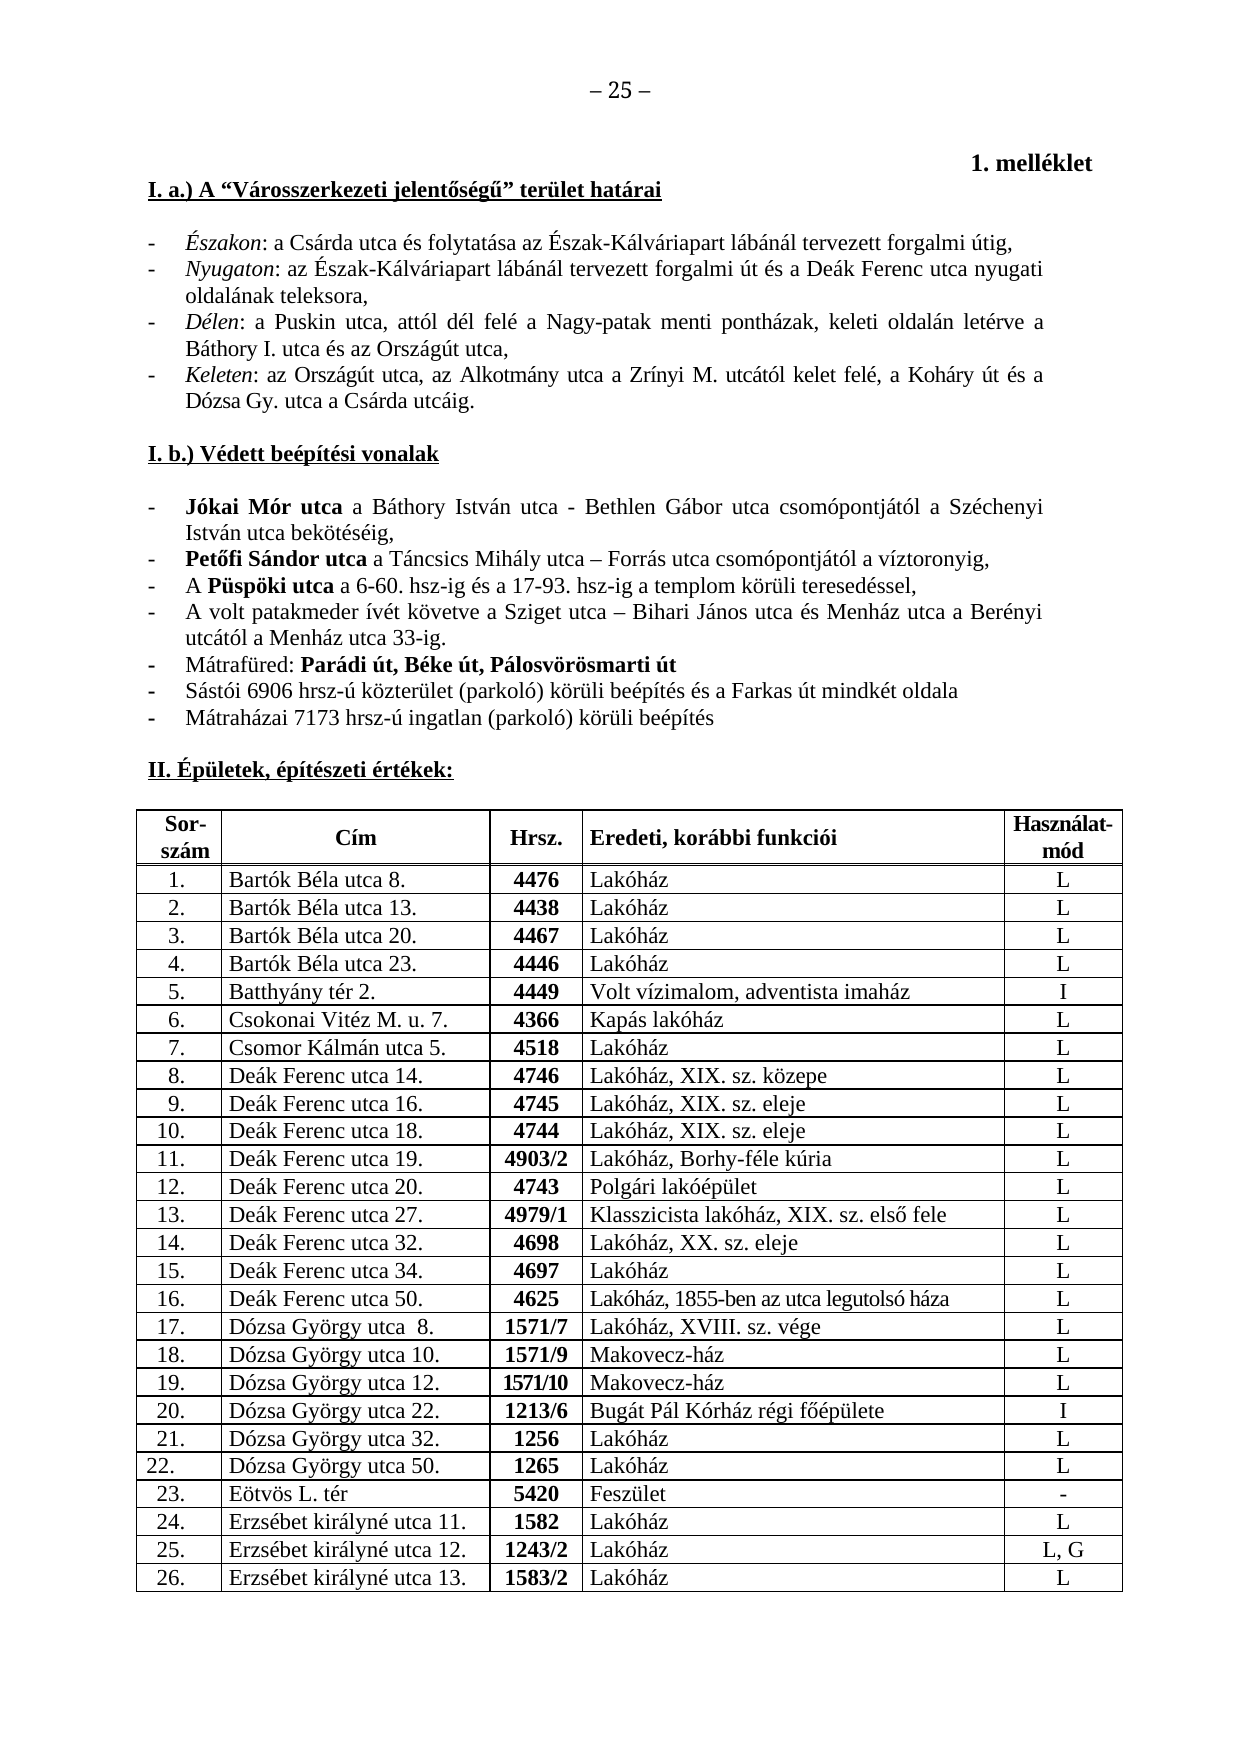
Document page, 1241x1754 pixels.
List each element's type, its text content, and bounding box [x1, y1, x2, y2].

table_cell 1571/9 [491, 1341, 582, 1367]
table_cell [137, 1118, 221, 1144]
table_cell Lakóház [583, 1453, 1004, 1479]
table_cell [137, 1453, 221, 1479]
list Nyugaton: az Észak-Kálváriapart lábánál tervezett forgalmi út és a Deák Ferenc utca nyugati oldalának teleksora, [148, 256, 1045, 308]
table_cell 4366 [491, 1006, 582, 1032]
table_cell Dózsa György utca 12. [222, 1369, 489, 1395]
table_cell [137, 922, 221, 948]
table_cell Polgári lakóépület [583, 1173, 1004, 1200]
list Északon: a Csárda utca és folytatása az Észak-Kálváriapart lábánál tervezett forgalmi útig, [148, 229, 1045, 256]
table_cell Deák Ferenc utca 34. [222, 1257, 489, 1283]
table_cell Deák Ferenc utca 50. [222, 1285, 489, 1311]
table_cell 4743 [491, 1173, 582, 1200]
table_cell L [1005, 866, 1122, 893]
table_cell Erzsébet királyné utca 11. [222, 1508, 489, 1535]
table_cell 1571/10 [491, 1369, 582, 1395]
table_cell Deák Ferenc utca 16. [222, 1090, 489, 1116]
table_cell [137, 1229, 221, 1256]
table_cell [137, 1090, 221, 1116]
table_cell [137, 1536, 221, 1563]
table_cell Deák Ferenc utca 19. [222, 1146, 489, 1172]
table_cell 1213/6 [491, 1397, 582, 1423]
table_cell Dózsa György utca 22. [222, 1397, 489, 1423]
table_cell L [1005, 1257, 1122, 1283]
table_cell L [1005, 1090, 1122, 1116]
table_cell L [1005, 1341, 1122, 1367]
table_cell Lakóház, XIX. sz. eleje [583, 1090, 1004, 1116]
table_cell Klasszicista lakóház, XIX. sz. első fele [583, 1201, 1004, 1228]
table_cell [137, 1341, 221, 1367]
table_cell Deák Ferenc utca 27. [222, 1201, 489, 1228]
table_cell [137, 894, 221, 921]
table_cell L [1005, 1146, 1122, 1172]
table_cell Lakóház [583, 1034, 1004, 1060]
table_cell L [1005, 922, 1122, 948]
table_cell - [1005, 1481, 1122, 1507]
table_cell [137, 1508, 221, 1535]
table_cell 4744 [491, 1118, 582, 1144]
table_cell L [1005, 1201, 1122, 1228]
table_cell Csomor Kálmán utca 5. [222, 1034, 489, 1060]
table_cell Lakóház [583, 922, 1004, 948]
table_cell 4903/2 [491, 1146, 582, 1172]
table_cell L [1005, 1118, 1122, 1144]
table_cell Lakóház, XIX. sz. közepe [583, 1062, 1004, 1088]
table_cell Erzsébet királyné utca 12. [222, 1536, 489, 1563]
table_cell L [1005, 1034, 1122, 1060]
table_cell Deák Ferenc utca 20. [222, 1173, 489, 1200]
text I. a.) A “Városszerkezeti jelentőségű” terület határai [148, 176, 1092, 203]
table_cell Batthyány tér 2. [222, 978, 489, 1004]
table_cell [137, 1146, 221, 1172]
list Sástói 6906 hrsz-ú közterület (parkoló) körüli beépítés és a Farkas út mindkét oldala [148, 677, 1045, 703]
table_cell [137, 1564, 221, 1591]
table_cell Lakóház [583, 1425, 1004, 1451]
table_cell Dózsa György utca 10. [222, 1341, 489, 1367]
table_cell L [1005, 1313, 1122, 1339]
list Keleten: az Országút utca, az Alkotmány utca a Zrínyi M. utcától kelet felé, a Koháry út és a Dózsa Gy. utca a Csárda utcáig. [148, 361, 1045, 414]
table_cell Deák Ferenc utca 14. [222, 1062, 489, 1088]
table_cell [137, 1481, 221, 1507]
table_cell Lakóház [583, 894, 1004, 921]
table_header Használat-mód [1005, 811, 1122, 863]
table_cell L [1005, 1369, 1122, 1395]
table_cell Lakóház [583, 1257, 1004, 1283]
table_cell Lakóház, XVIII. sz. vége [583, 1313, 1004, 1339]
table_cell L [1005, 1564, 1122, 1591]
table_cell L [1005, 1062, 1122, 1088]
text I. b.) Védett beépítési vonalak [148, 440, 1092, 466]
table_cell Lakóház [583, 1508, 1004, 1535]
table_cell L [1005, 1508, 1122, 1535]
table_cell [137, 1425, 221, 1451]
table_cell Lakóház, XX. sz. eleje [583, 1229, 1004, 1256]
table_cell 4698 [491, 1229, 582, 1256]
table_cell Bugát Pál Kórház régi főépülete [583, 1397, 1004, 1423]
table_cell L [1005, 1173, 1122, 1200]
table_cell Makovecz-ház [583, 1341, 1004, 1367]
table_cell L [1005, 1229, 1122, 1256]
table_header Hrsz. [491, 811, 582, 863]
table_cell 1265 [491, 1453, 582, 1479]
table_cell Volt vízimalom, adventista imaház [583, 978, 1004, 1004]
table_cell Dózsa György utca 32. [222, 1425, 489, 1451]
table_cell 5420 [491, 1481, 582, 1507]
table_cell 4746 [491, 1062, 582, 1088]
table_cell 1256 [491, 1425, 582, 1451]
table_cell 1243/2 [491, 1536, 582, 1563]
table_cell [137, 1062, 221, 1088]
table_cell Feszület [583, 1481, 1004, 1507]
table_cell L, G [1005, 1536, 1122, 1563]
list Délen: a Puskin utca, attól dél felé a Nagy-patak menti pontházak, keleti oldalán letérve a Báthory I. utca és az Országút utca, [148, 308, 1045, 361]
table_cell [137, 1313, 221, 1339]
table_cell Lakóház [583, 866, 1004, 893]
table_cell Bartók Béla utca 8. [222, 866, 489, 893]
table_cell L [1005, 1453, 1122, 1479]
table_cell L [1005, 1006, 1122, 1032]
table_header Sor-szám [137, 811, 221, 863]
table_cell [137, 1034, 221, 1060]
table_cell [137, 1257, 221, 1283]
table_cell L [1005, 1285, 1122, 1311]
text 1. melléklet [148, 148, 1092, 176]
table_header Cím [222, 811, 489, 863]
table_cell Csokonai Vitéz M. u. 7. [222, 1006, 489, 1032]
table_cell 4625 [491, 1285, 582, 1311]
table_cell Bartók Béla utca 23. [222, 950, 489, 976]
table_cell Lakóház, XIX. sz. eleje [583, 1118, 1004, 1144]
table_cell 4467 [491, 922, 582, 948]
list A Püspöki utca a 6-60. hsz-ig és a 17-93. hsz-ig a templom körüli teresedéssel, [148, 572, 1045, 598]
table_cell Lakóház [583, 950, 1004, 976]
table_cell [137, 1173, 221, 1200]
table_cell Eötvös L. tér [222, 1481, 489, 1507]
table_cell Makovecz-ház [583, 1369, 1004, 1395]
table_cell 4449 [491, 978, 582, 1004]
table_cell Bartók Béla utca 20. [222, 922, 489, 948]
table_cell Bartók Béla utca 13. [222, 894, 489, 921]
list Petőfi Sándor utca a Táncsics Mihály utca – Forrás utca csomópontjától a víztoronyig, [148, 545, 1045, 572]
list Jókai Mór utca a Báthory István utca - Bethlen Gábor utca csomópontjától a Széchenyi István utca bekötéséig, [148, 493, 1045, 545]
list Mátraházai 7173 hrsz-ú ingatlan (parkoló) körüli beépítés [148, 703, 1045, 730]
list A volt patakmeder ívét követve a Sziget utca – Bihari János utca és Menház utca a Berényi utcától a Menház utca 33-ig. [148, 598, 1045, 651]
table_cell Kapás lakóház [583, 1006, 1004, 1032]
table_cell [137, 1006, 221, 1032]
table_cell [137, 1369, 221, 1395]
table_cell Deák Ferenc utca 32. [222, 1229, 489, 1256]
table_cell L [1005, 894, 1122, 921]
table_cell Lakóház [583, 1536, 1004, 1563]
table_cell 4697 [491, 1257, 582, 1283]
table_cell Dózsa György utca 8. [222, 1313, 489, 1339]
table_cell Erzsébet királyné utca 13. [222, 1564, 489, 1591]
list Mátrafüred: Parádi út, Béke út, Pálosvörösmarti út [148, 651, 1045, 677]
table_cell 4438 [491, 894, 582, 921]
table_cell 1571/7 [491, 1313, 582, 1339]
table_cell 1583/2 [491, 1564, 582, 1591]
table_cell L [1005, 950, 1122, 976]
table_cell 4745 [491, 1090, 582, 1116]
table_cell Lakóház, Borhy-féle kúria [583, 1146, 1004, 1172]
table_cell 4476 [491, 866, 582, 893]
text II. Épületek, építészeti értékek: [148, 756, 1092, 783]
table_cell I [1005, 1397, 1122, 1423]
table_cell [137, 1397, 221, 1423]
table_cell Lakóház, 1855-ben az utca legutolsó háza [583, 1285, 1004, 1311]
table_cell Dózsa György utca 50. [222, 1453, 489, 1479]
table_cell Deák Ferenc utca 18. [222, 1118, 489, 1144]
table_cell 4518 [491, 1034, 582, 1060]
table_cell [137, 1201, 221, 1228]
table_cell Lakóház [583, 1564, 1004, 1591]
table_cell I [1005, 978, 1122, 1004]
table_cell 4979/1 [491, 1201, 582, 1228]
table_cell L [1005, 1425, 1122, 1451]
table_cell [137, 978, 221, 1004]
table_header Eredeti, korábbi funkciói [583, 811, 1004, 863]
table_cell [137, 950, 221, 976]
table_cell [137, 866, 221, 893]
table_cell 1582 [491, 1508, 582, 1535]
table_cell 4446 [491, 950, 582, 976]
table_cell [137, 1285, 221, 1311]
